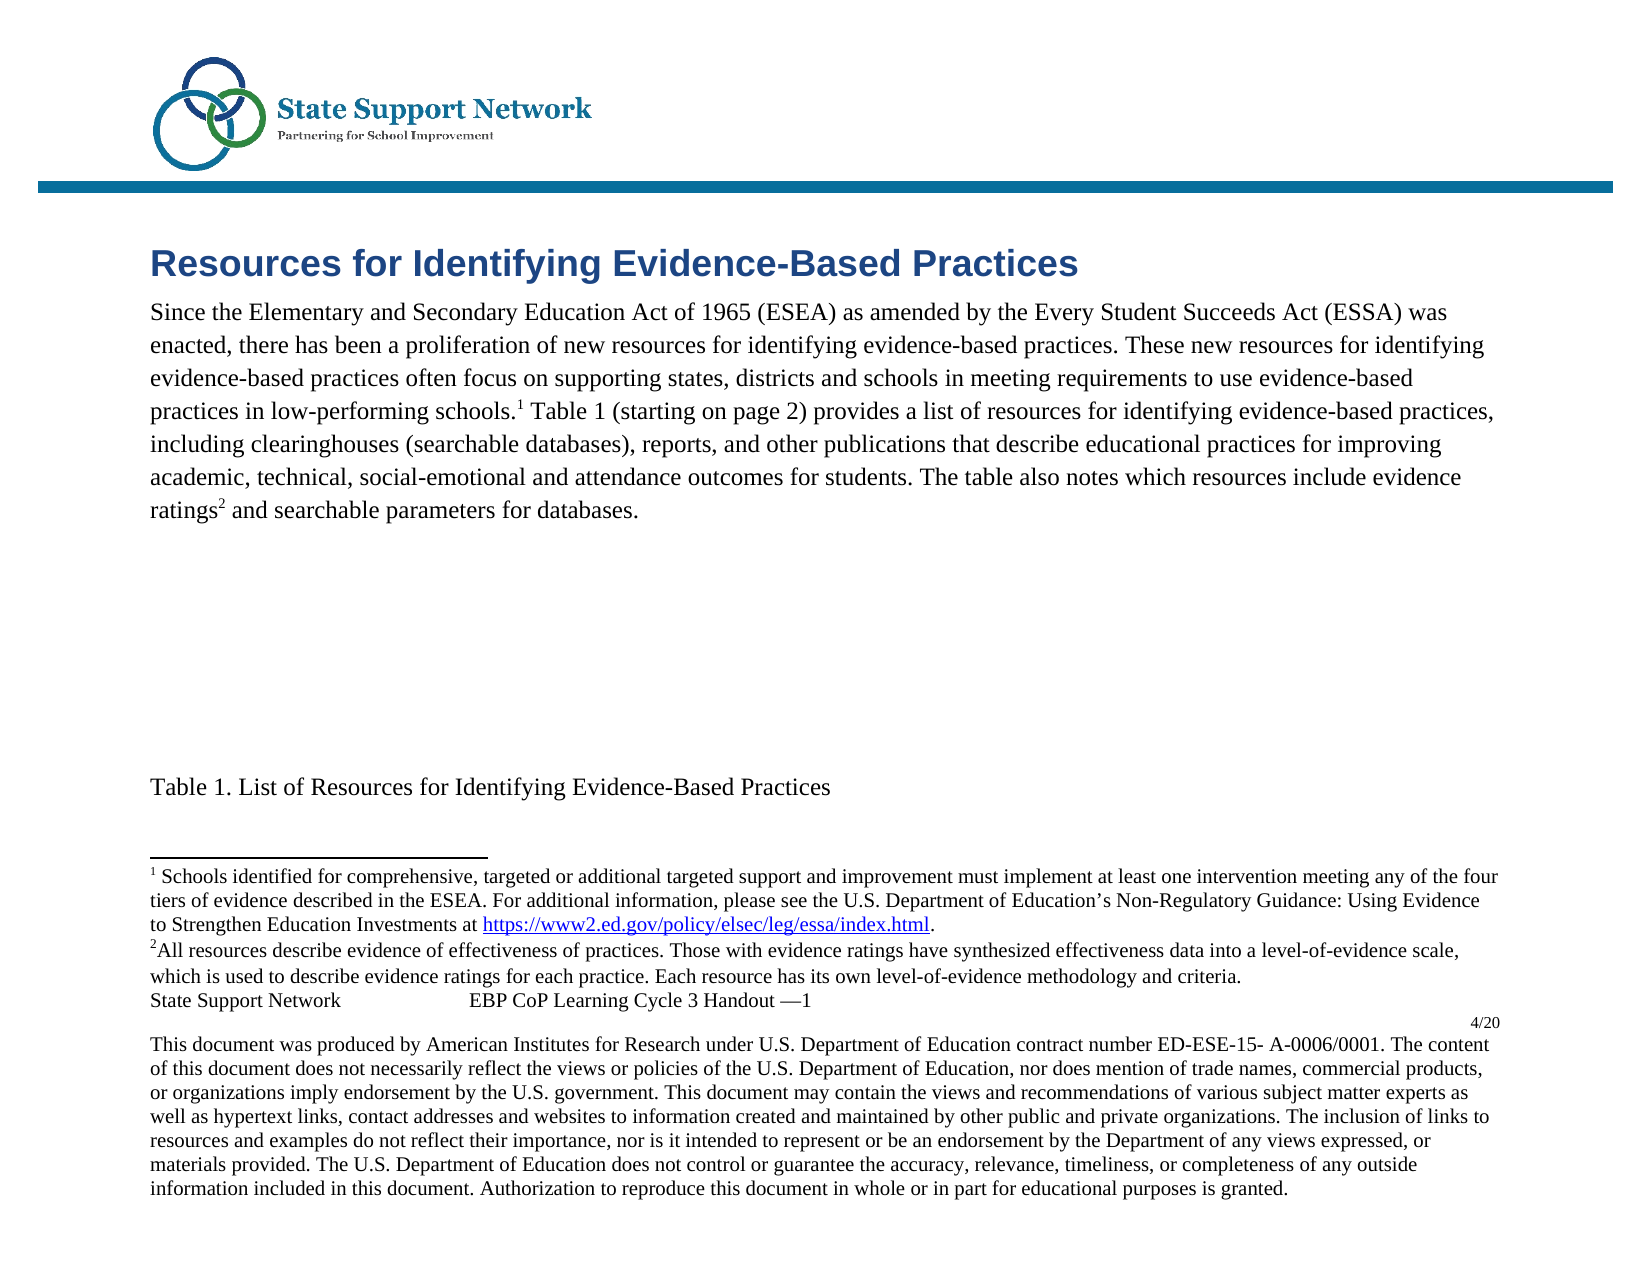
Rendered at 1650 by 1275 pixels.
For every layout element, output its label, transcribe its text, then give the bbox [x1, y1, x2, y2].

picture [153, 135, 188, 171]
subtitle Resources for Identifying Evidence-Based Practices [150, 241, 1500, 284]
picture [153, 57, 592, 171]
text Since the Elementary and Secondary Education Act of 1965 (ESEA) as amended by the Every Student Succeeds Act (ESSA) was enacted, there has been a proliferation of new resources for identifying evidence-based practices. These new resources for identifying evidence-based practices often focus on supporting states, districts and schools in meeting requirements to use evidence-based practices in low-performing schools. Table 1 (starting on page 2) provides a list of resources for identifying evidence-based practices, including clearinghouses (searchable databases), reports, and other publications that describe educational practices for improving academic, technical, social-emotional and attendance outcomes for students. The table also notes which resources include evidence ratings and searchable parameters for databases. [150, 297, 1500, 524]
text Table 1. List of Resources for Identifying Evidence-Based Practices [150, 772, 1500, 801]
